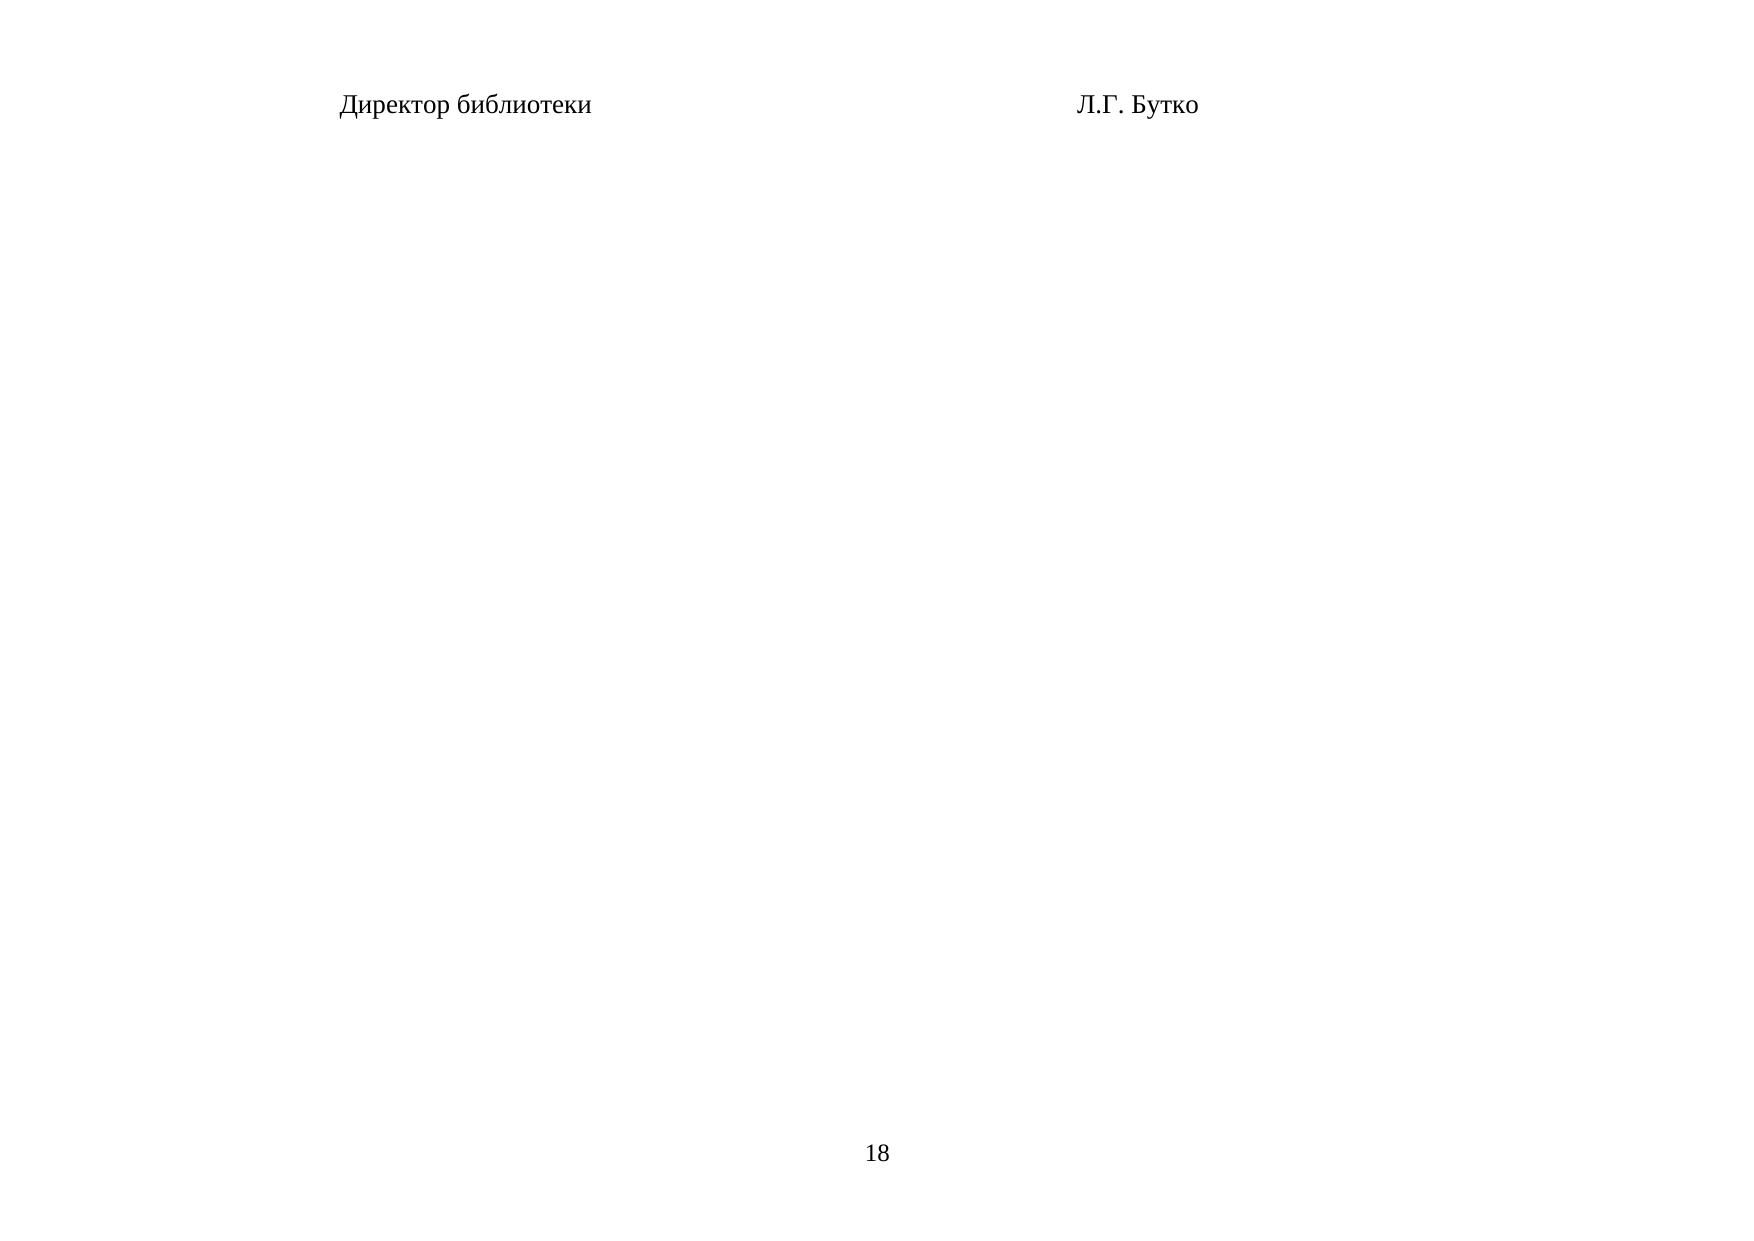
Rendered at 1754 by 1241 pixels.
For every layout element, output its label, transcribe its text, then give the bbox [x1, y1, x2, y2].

text Директор библиотеки Л.Г. Бутко [266, 89, 1636, 120]
